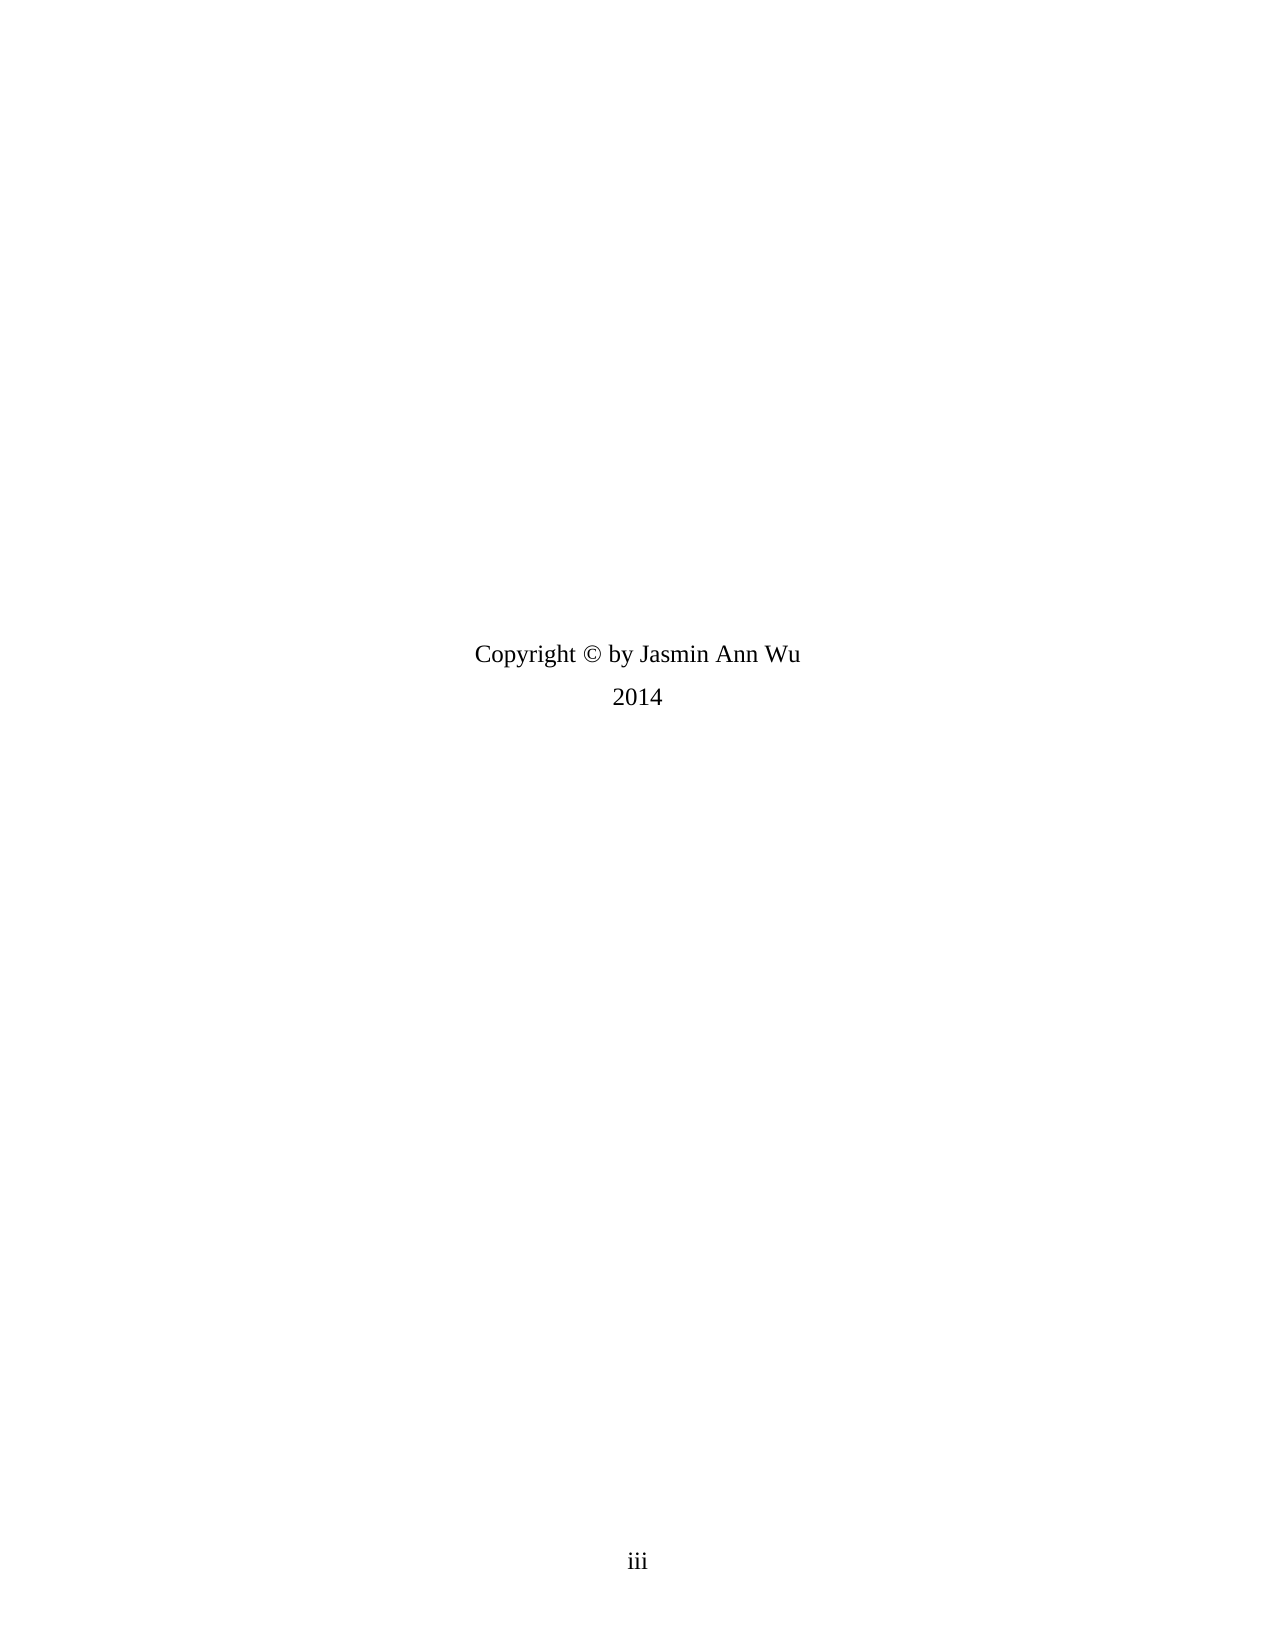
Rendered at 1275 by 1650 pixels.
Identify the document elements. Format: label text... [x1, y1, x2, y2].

text 2014 [150, 682, 1125, 711]
text Copyright by Jasmin Ann Wu [150, 639, 1125, 667]
